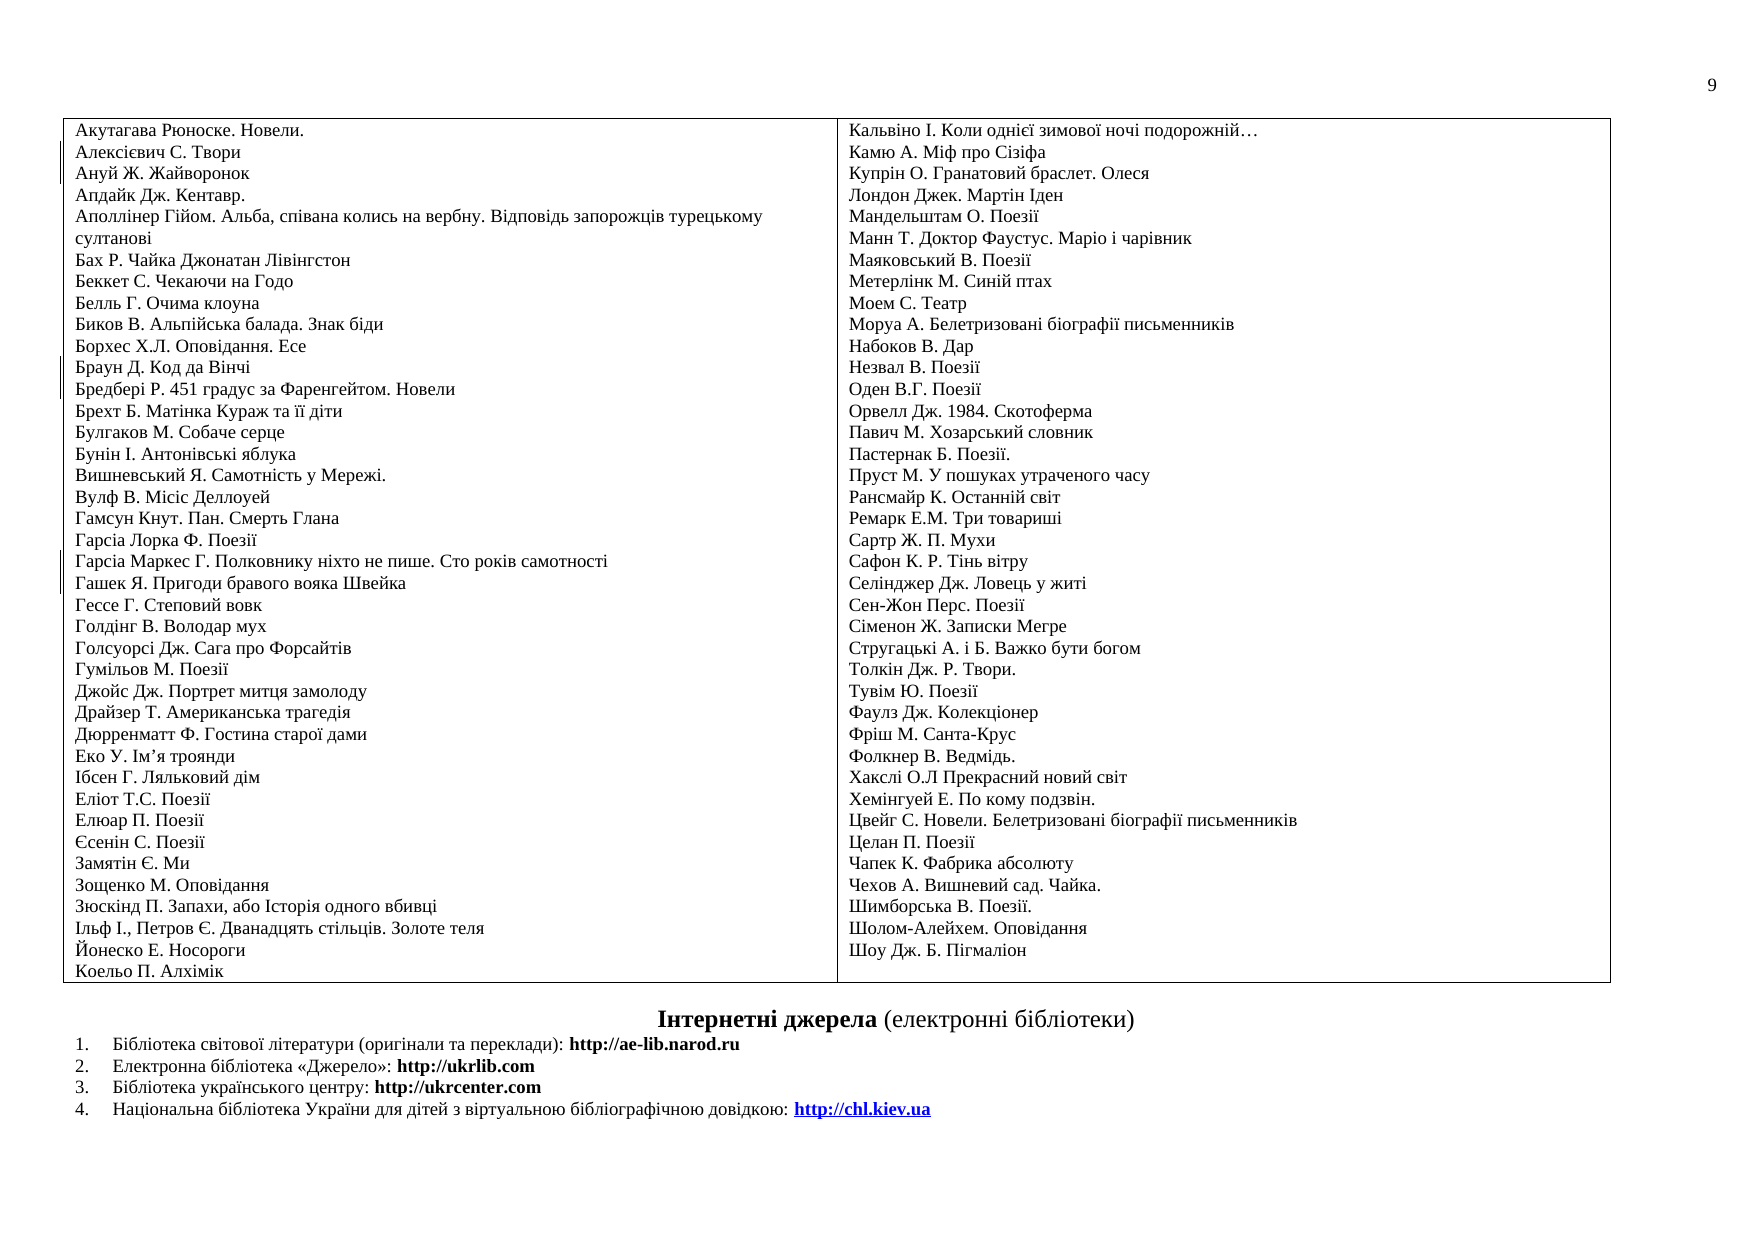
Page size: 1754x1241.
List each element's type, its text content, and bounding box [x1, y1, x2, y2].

list Електронна бібліотека «Джерело»: http://ukrlib.com [75, 1054, 1717, 1076]
text Інтернетні джерела (електронні бібліотеки) [75, 1004, 1717, 1033]
list Національна бібліотека України для дітей з віртуальною бібліографічною довідкою: http://chl.kiev.ua [75, 1098, 1717, 1119]
list Бібліотека українського центру: http://ukrcenter.com [75, 1076, 1717, 1098]
list Бібліотека світової літератури (оригінали та переклади): http://ae-lib.narod.ru [75, 1033, 1717, 1054]
